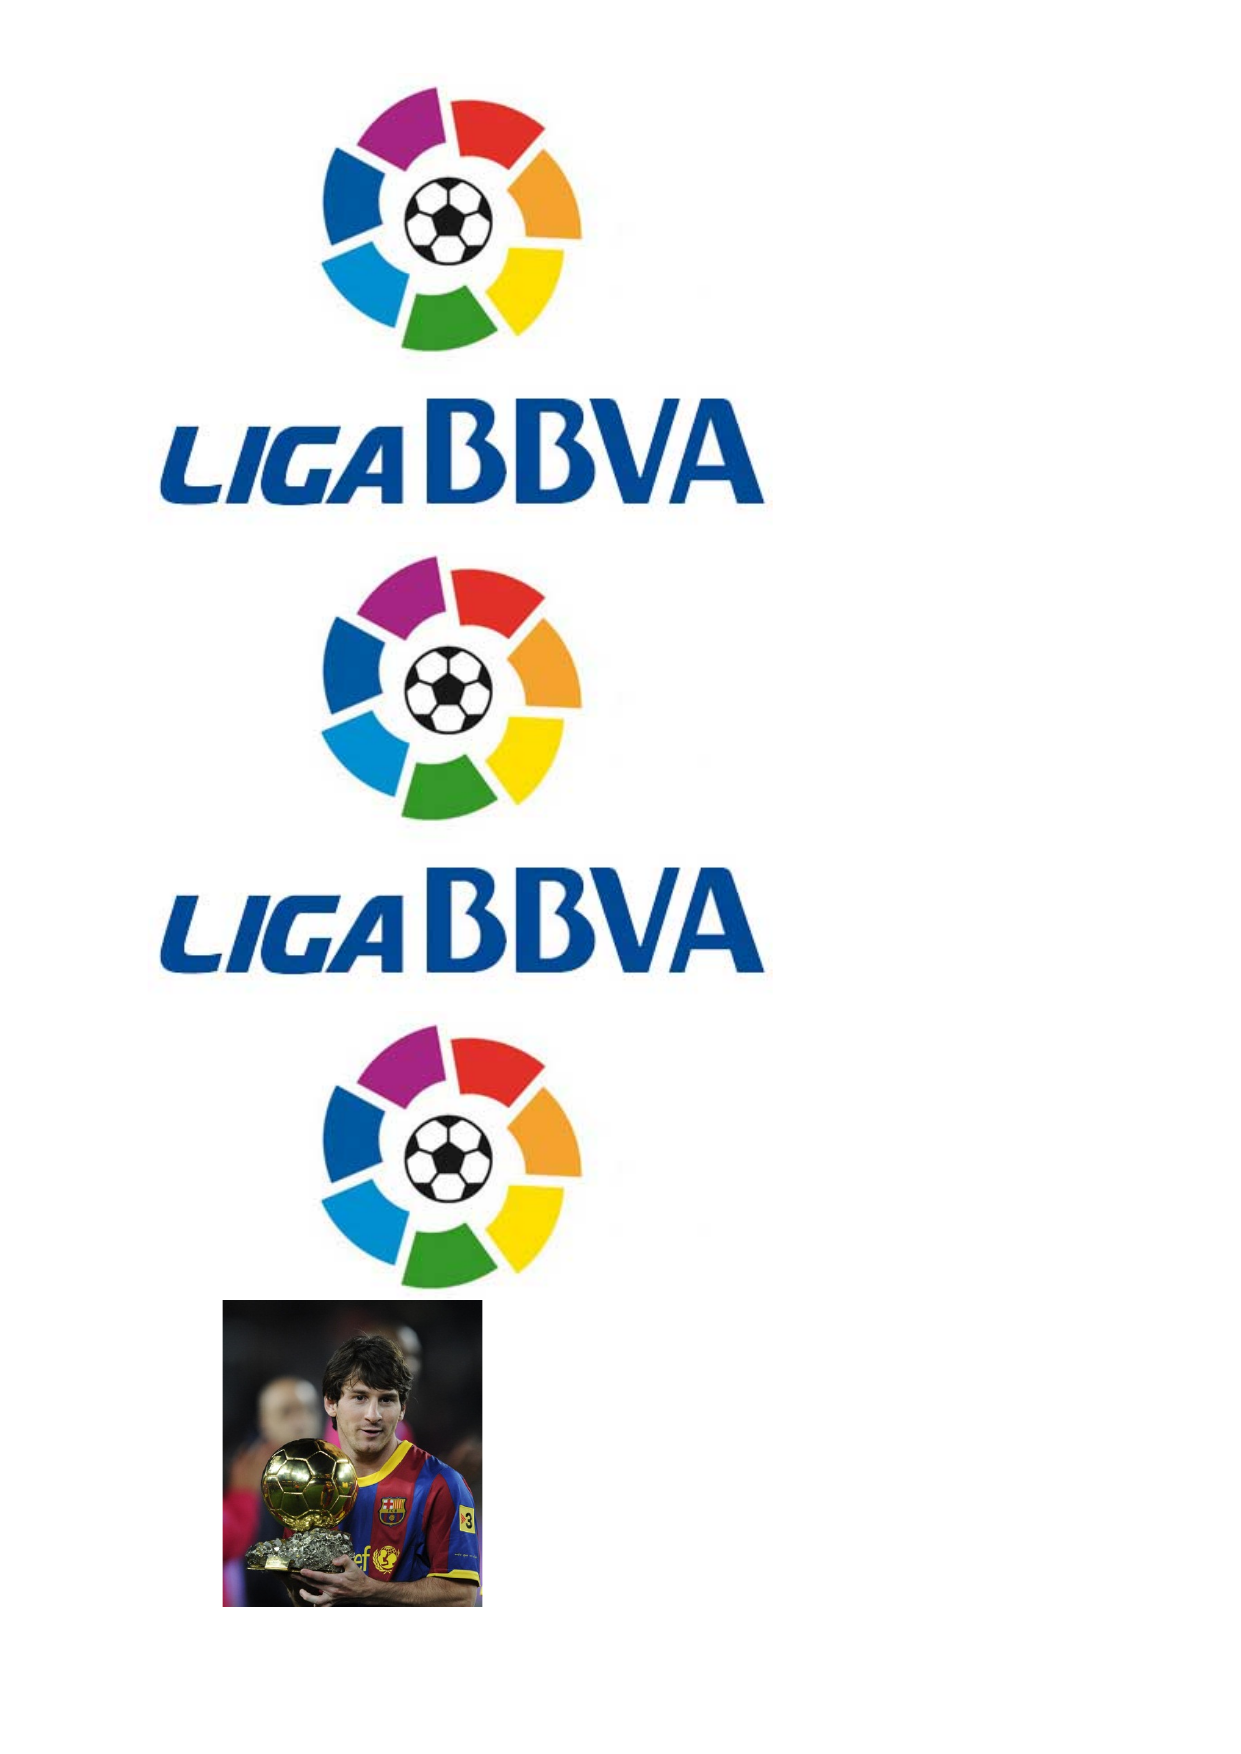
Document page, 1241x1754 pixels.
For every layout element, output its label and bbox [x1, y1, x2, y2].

picture [147, 73, 773, 1607]
